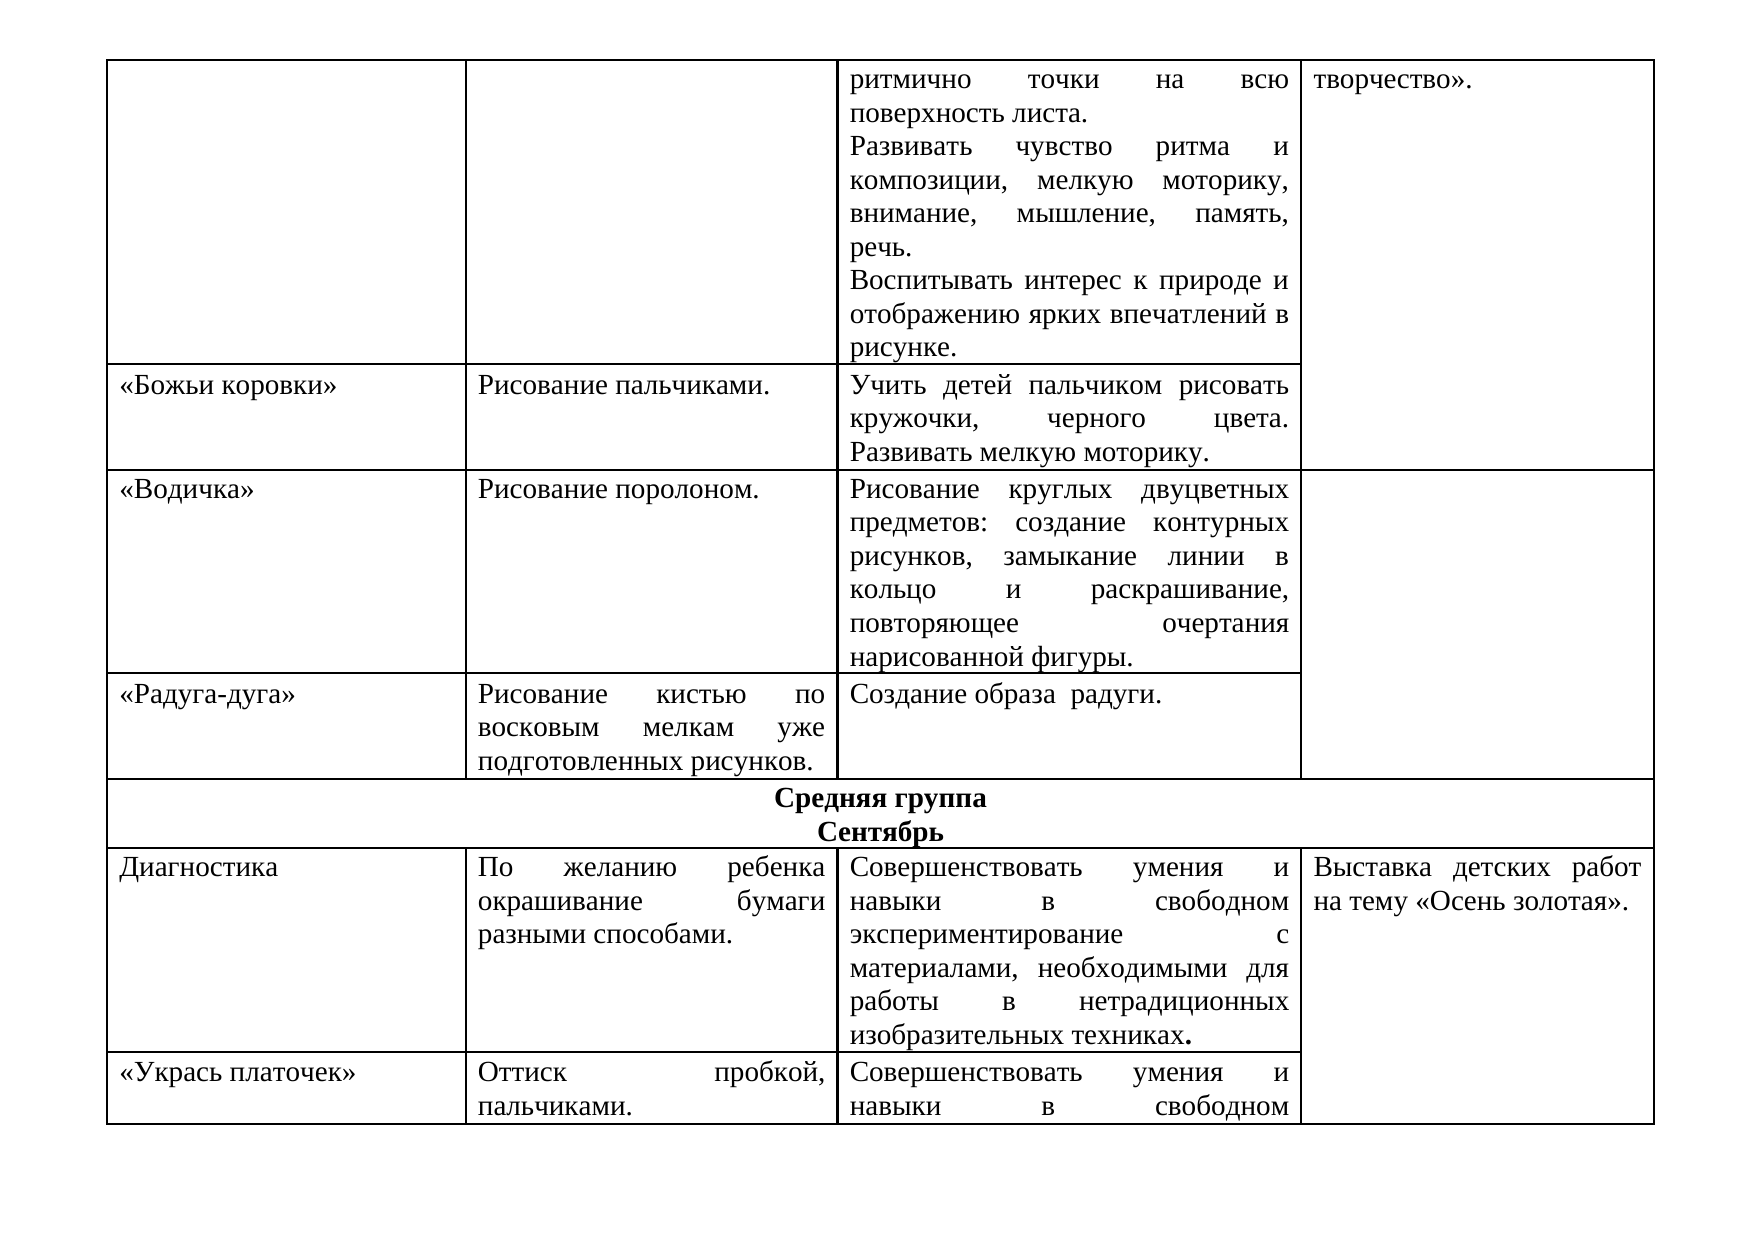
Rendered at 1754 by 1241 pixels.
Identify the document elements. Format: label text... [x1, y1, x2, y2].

table_cell «Божьи коровки» [108, 365, 465, 469]
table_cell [108, 61, 465, 363]
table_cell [839, 1053, 1300, 1123]
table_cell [467, 61, 836, 363]
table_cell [1302, 61, 1653, 469]
table_cell Рисование круглых двуцветных предметов: создание контурных рисунков, замыкание линии в кольцо и раскрашивание, повторяющее очертания нарисованной фигуры. [839, 471, 1300, 672]
table_cell Учить детей пальчиком рисовать кружочки, черного цвета. Развивать мелкую моторику. [839, 365, 1300, 469]
table_cell «Радуга-дуга» [108, 674, 465, 778]
table_cell Выставка детских работ на тему «Осень золотая». [1302, 849, 1653, 1123]
table_cell Создание образа радуги. [839, 674, 1300, 778]
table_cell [839, 61, 1300, 363]
table_cell Диагностика [108, 849, 465, 1051]
table_cell Рисование пальчиками. [467, 365, 836, 469]
table_cell «Водичка» [108, 471, 465, 672]
table_cell [1302, 471, 1653, 778]
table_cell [467, 1053, 836, 1123]
table_cell Совершенствовать умения и навыки в свободном экспериментирование с материалами, необходимыми для работы в нетрадиционных изобразительных техниках. [839, 849, 1300, 1051]
table_cell Средняя группа Сентябрь [108, 780, 1653, 847]
table_cell Рисование поролоном. [467, 471, 836, 672]
table_cell По желанию ребенка окрашивание бумаги разными способами. [467, 849, 836, 1051]
table_cell «Укрась платочек» [108, 1053, 465, 1123]
table_cell Рисование кистью по восковым мелкам уже подготовленных рисунков. [467, 674, 836, 778]
